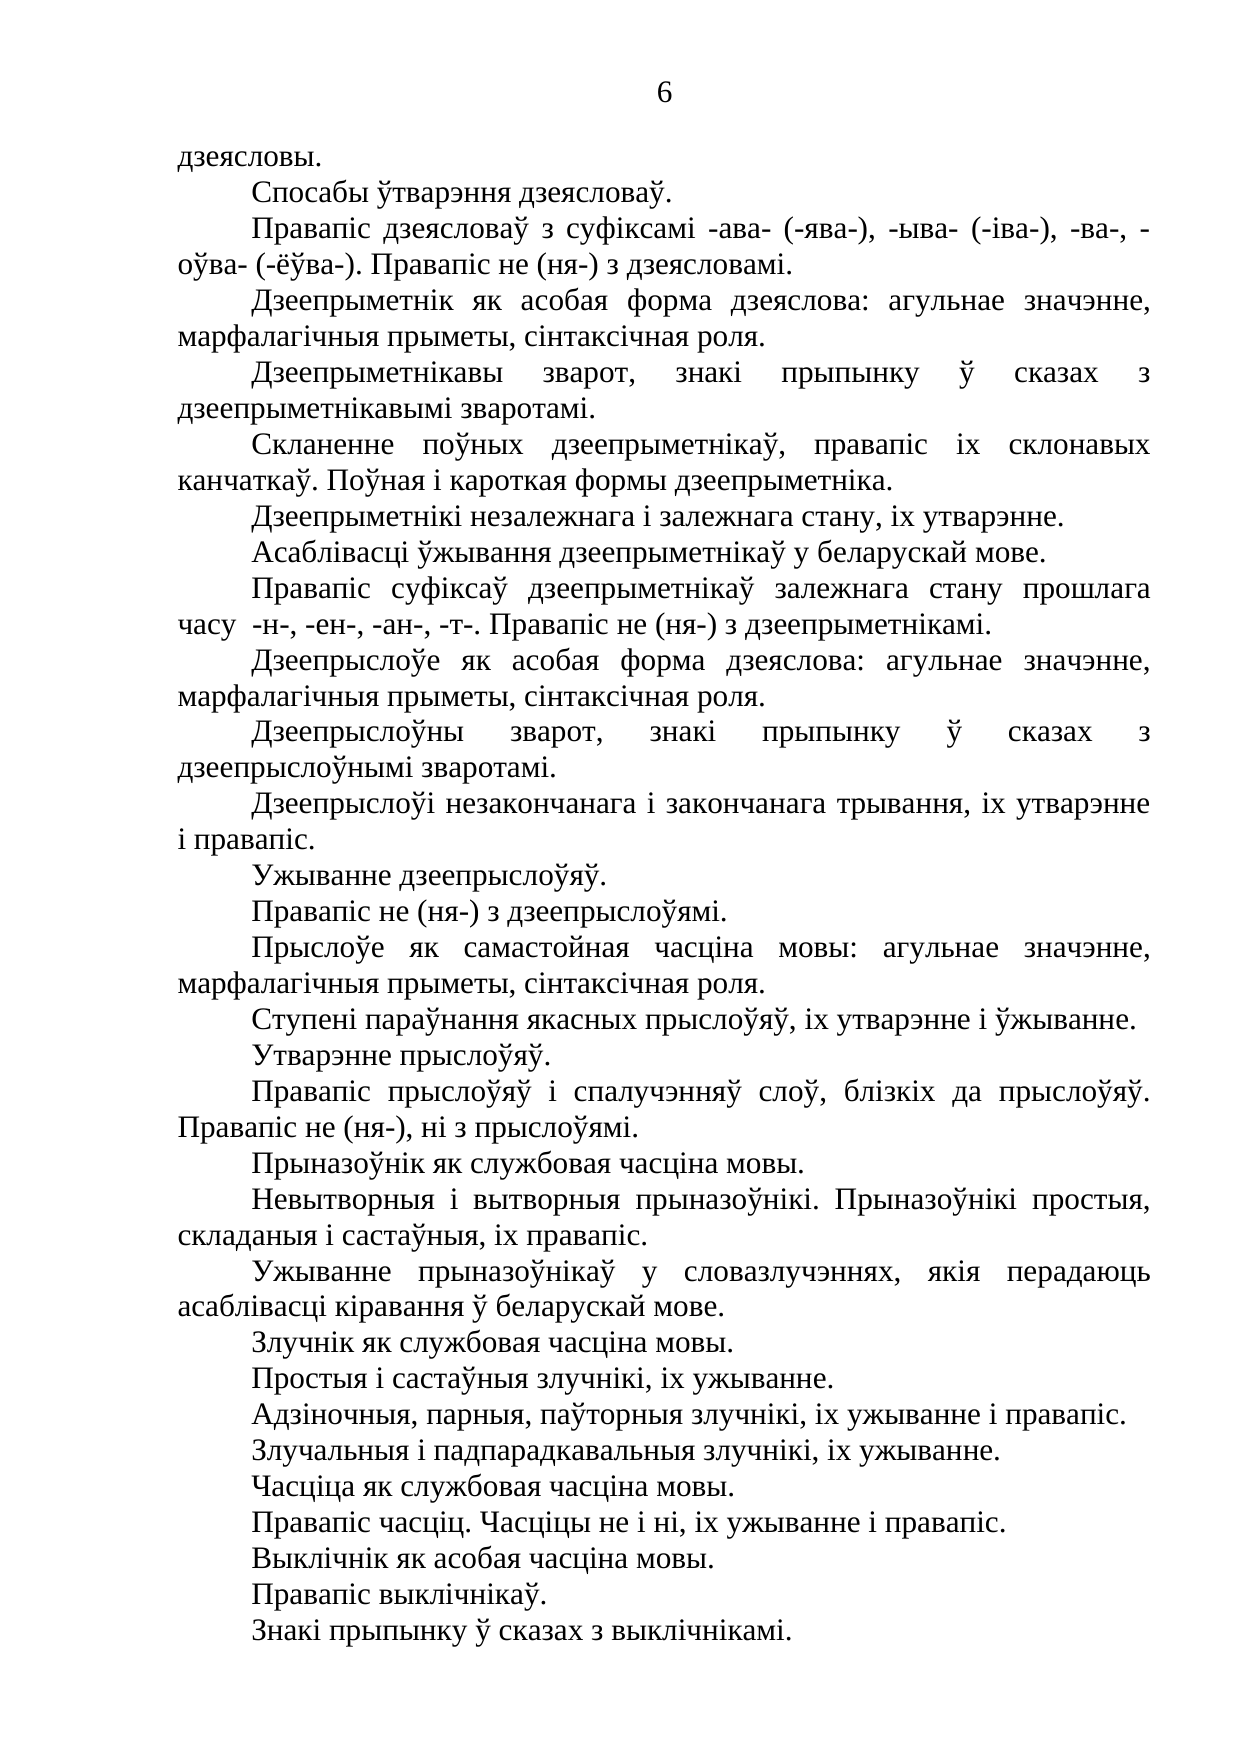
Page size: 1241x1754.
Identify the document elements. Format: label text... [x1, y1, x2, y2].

text Прыназоўнік як службовая часціна мовы. [177, 1144, 1152, 1180]
text Правапіс дзеясловаў з суфіксамі -ава- (-ява-), -ыва- (-іва-), -ва-, -оўва- (-ёўва-). Правапіс не (ня-) з дзеясловамі. [177, 209, 1152, 281]
text Правапіс прыслоўяў і спалучэнняў слоў, блізкіх да прыслоўяў. Правапіс не (ня-), ні з прыслоўямі. [177, 1072, 1152, 1144]
text Дзеепрыметнікавы зварот, знакі прыпынку ў сказах з дзеепрыметнікавымі зваротамі. [177, 353, 1152, 425]
text Дзеепрыслоўе як асобая форма дзеяслова: агульнае значэнне, марфалагічныя прыметы, сінтаксічная роля. [177, 641, 1152, 713]
text Дзеепрыметнікі незалежнага і залежнага стану, іх утварэнне. [177, 497, 1152, 533]
text Простыя і састаўныя злучнікі, іх ужыванне. [177, 1359, 1152, 1396]
text Правапіс суфіксаў дзеепрыметнікаў залежнага стану прошлага часу -н-, -ен-, -ан-, -т-. Правапіс не (ня-) з дзеепрыметнікамі. [177, 569, 1152, 641]
text Дзеепрыслоўі незакончанага і закончанага трывання, іх утварэнне і правапіс. [177, 784, 1152, 856]
text Прыслоўе як самастойная часціна мовы: агульнае значэнне, марфалагічныя прыметы, сінтаксічная роля. [177, 928, 1152, 1000]
text Часціца як службовая часціна мовы. [177, 1467, 1152, 1503]
text Утварэнне прыслоўяў. [177, 1036, 1152, 1072]
text Ужыванне дзеепрыслоўяў. [177, 856, 1152, 892]
text Ужыванне прыназоўнікаў у словазлучэннях, якія перадаюць асаблівасці кіравання ў беларускай мове. [177, 1252, 1152, 1324]
text Асаблівасці ўжывання дзеепрыметнікаў у беларускай мове. [177, 533, 1152, 569]
text Знакі прыпынку ў сказах з выклічнікамі. [177, 1611, 1152, 1647]
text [177, 138, 1152, 174]
text Спосабы ўтварэння дзеясловаў. [177, 174, 1152, 209]
text Правапіс выклічнікаў. [177, 1575, 1152, 1611]
text Невытворныя і вытворныя прыназоўнікі. Прыназоўнікі простыя, складаныя і састаўныя, іх правапіс. [177, 1180, 1152, 1252]
text Адзіночныя, парныя, паўторныя злучнікі, іх ужыванне і правапіс. [177, 1396, 1152, 1431]
text Правапіс не (ня-) з дзеепрыслоўямі. [177, 892, 1152, 928]
text Правапіс часціц. Часціцы не і ні, іх ужыванне і правапіс. [177, 1503, 1152, 1539]
text Дзеепрыслоўны зварот, знакі прыпынку ў сказах з дзеепрыслоўнымі зваротамі. [177, 713, 1152, 784]
text Злучнік як службовая часціна мовы. [177, 1324, 1152, 1359]
text Выклічнік як асобая часціна мовы. [177, 1539, 1152, 1575]
text Дзеепрыметнік як асобая форма дзеяслова: агульнае значэнне, марфалагічныя прыметы, сінтаксічная роля. [177, 281, 1152, 353]
text Злучальныя і падпарадкавальныя злучнікі, іх ужыванне. [177, 1431, 1152, 1467]
text Ступені параўнання якасных прыслоўяў, іх утварэнне і ўжыванне. [177, 1000, 1152, 1036]
text Скланенне поўных дзеепрыметнікаў, правапіс іх склонавых канчаткаў. Поўная і кароткая формы дзеепрыметніка. [177, 425, 1152, 497]
